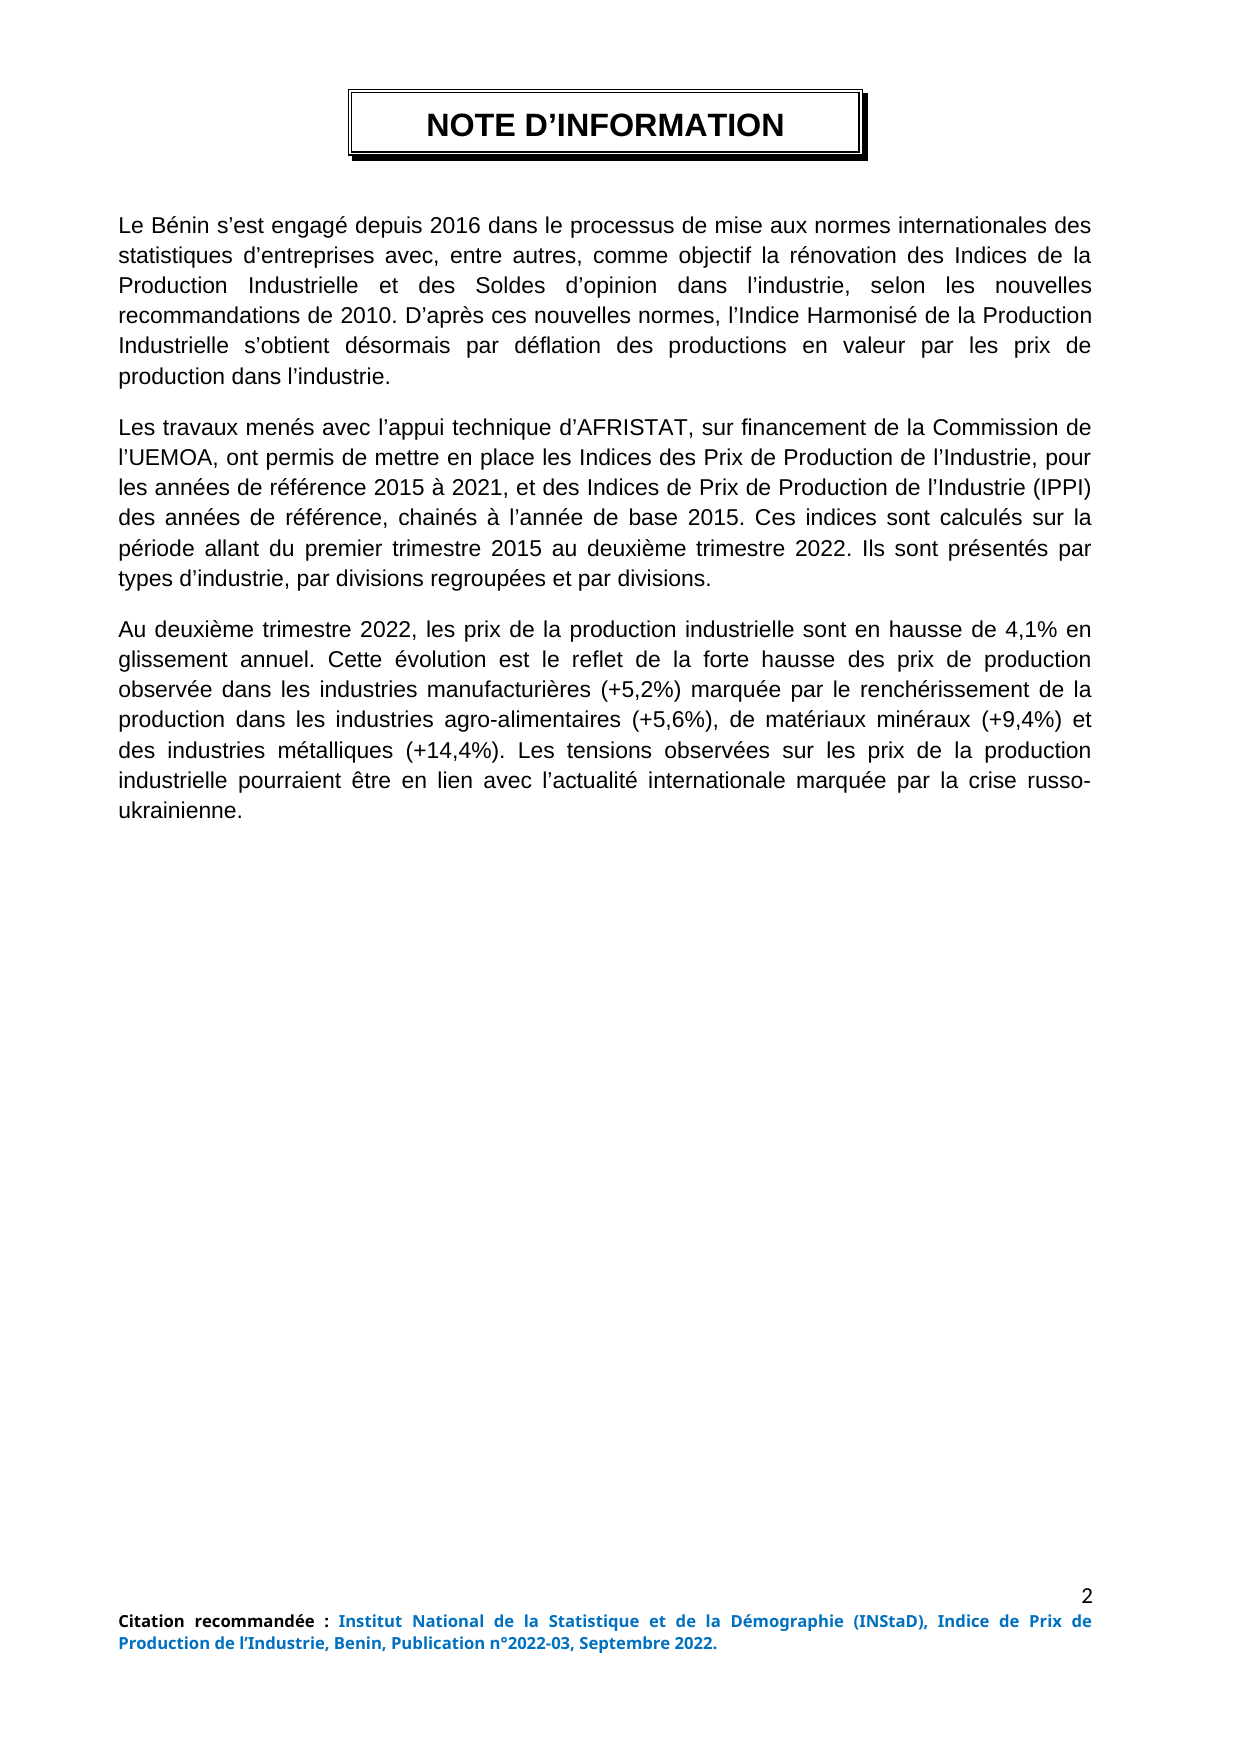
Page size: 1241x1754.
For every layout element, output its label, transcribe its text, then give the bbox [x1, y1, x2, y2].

text Le Bénin s’est engagé depuis 2016 dans le processus de mise aux normes internationales des statistiques d’entreprises avec, entre autres, comme objectif la rénovation des Indices de la Production Industrielle et des Soldes d’opinion dans l’industrie, selon les nouvelles recommandations de 2010. D’après ces nouvelles normes, l’Indice Harmonisé de la Production Industrielle s’obtient désormais par déflation des productions en valeur par les prix de production dans l’industrie. [118, 212, 1093, 389]
text Les travaux menés avec l’appui technique d’AFRISTAT, sur financement de la Commission de l’UEMOA, ont permis de mettre en place les Indices des Prix de Production de l’Industrie, pour les années de référence 2015 à 2021, et des Indices de Prix de Production de l’Industrie (IPPI) des années de référence, chainés à l’année de base 2015. Ces indices sont calculés sur la période allant du premier trimestre 2015 au deuxième trimestre 2022. Ils sont présentés par types d’industrie, par divisions regroupées et par divisions. [118, 414, 1093, 591]
text Au deuxième trimestre 2022, les prix de la production industrielle sont en hausse de 4,1% en glissement annuel. Cette évolution est le reflet de la forte hausse des prix de production observée dans les industries manufacturières (+5,2%) marquée par le renchérissement de la production dans les industries agro-alimentaires (+5,6%), de matériaux minéraux (+9,4%) et des industries métalliques (+14,4%). Les tensions observées sur les prix de la production industrielle pourraient être en lien avec l’actualité internationale marquée par la crise russo-ukrainienne. [118, 616, 1093, 823]
